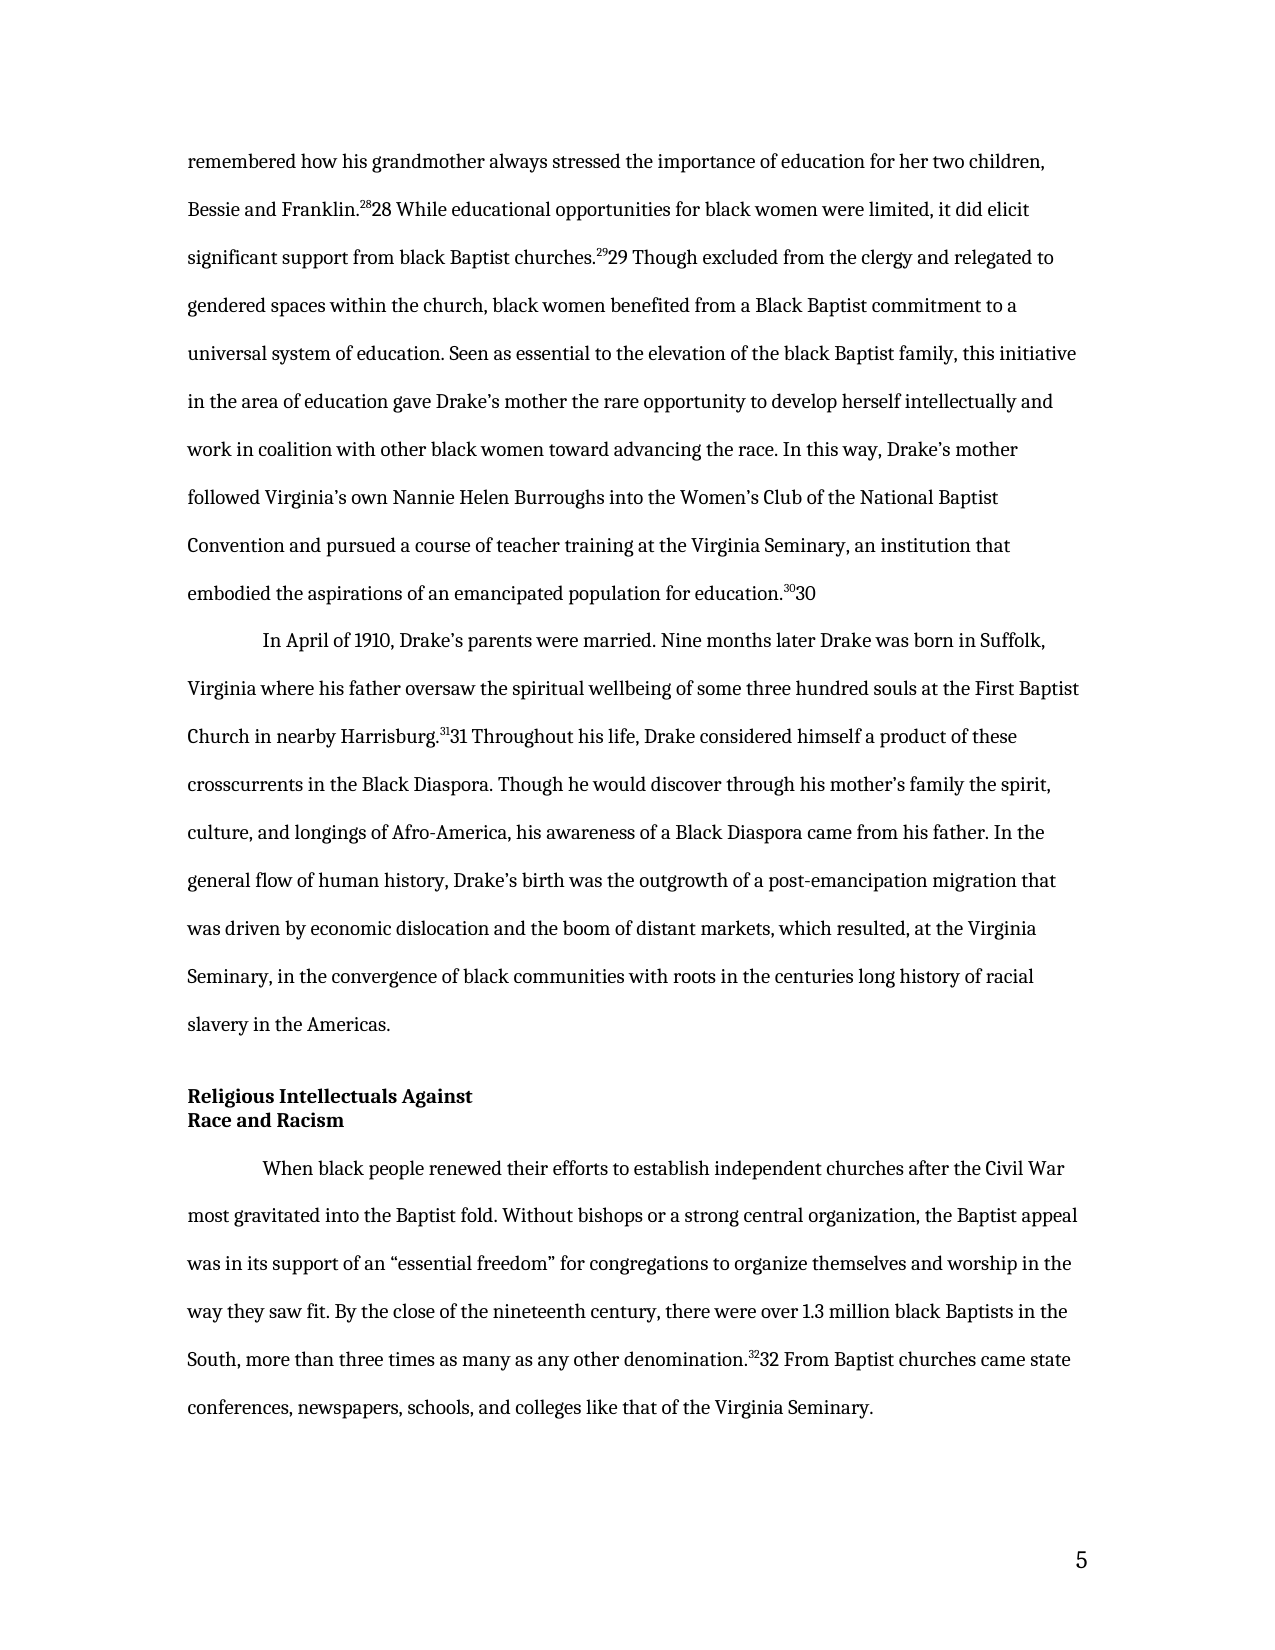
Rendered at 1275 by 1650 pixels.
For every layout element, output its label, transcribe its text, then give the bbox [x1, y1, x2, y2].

text Religious Intellectuals Against [187, 1084, 1087, 1108]
text Race and Racism [187, 1108, 1087, 1132]
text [187, 150, 1087, 605]
text When black people renewed their efforts to establish independent churches after the Civil War most gravitated into the Baptist fold. Without bishops or a strong central organization, the Baptist appeal was in its support of an “essential freedom” for congregations to organize themselves and worship in the way they saw fit. By the close of the nineteenth century, there were over 1.3 million black Baptists in the South, more than three times as many as any other denomination.32 From Baptist churches came state conferences, newspapers, schools, and colleges like that of the Virginia Seminary. [187, 1156, 1087, 1420]
text In April of 1910, Drake’s parents were married. Nine months later Drake was born in Suffolk, Virginia where his father oversaw the spiritual wellbeing of some three hundred souls at the First Baptist Church in nearby Harrisburg.31 Throughout his life, Drake considered himself a product of these crosscurrents in the Black Diaspora. Though he would discover through his mother’s family the spirit, culture, and longings of Afro-America, his awareness of a Black Diaspora came from his father. In the general flow of human history, Drake’s birth was the outgrowth of a post-emancipation migration that was driven by economic dislocation and the boom of distant markets, which resulted, at the Virginia Seminary, in the convergence of black communities with roots in the centuries long history of racial slavery in the Americas. [187, 629, 1087, 1036]
